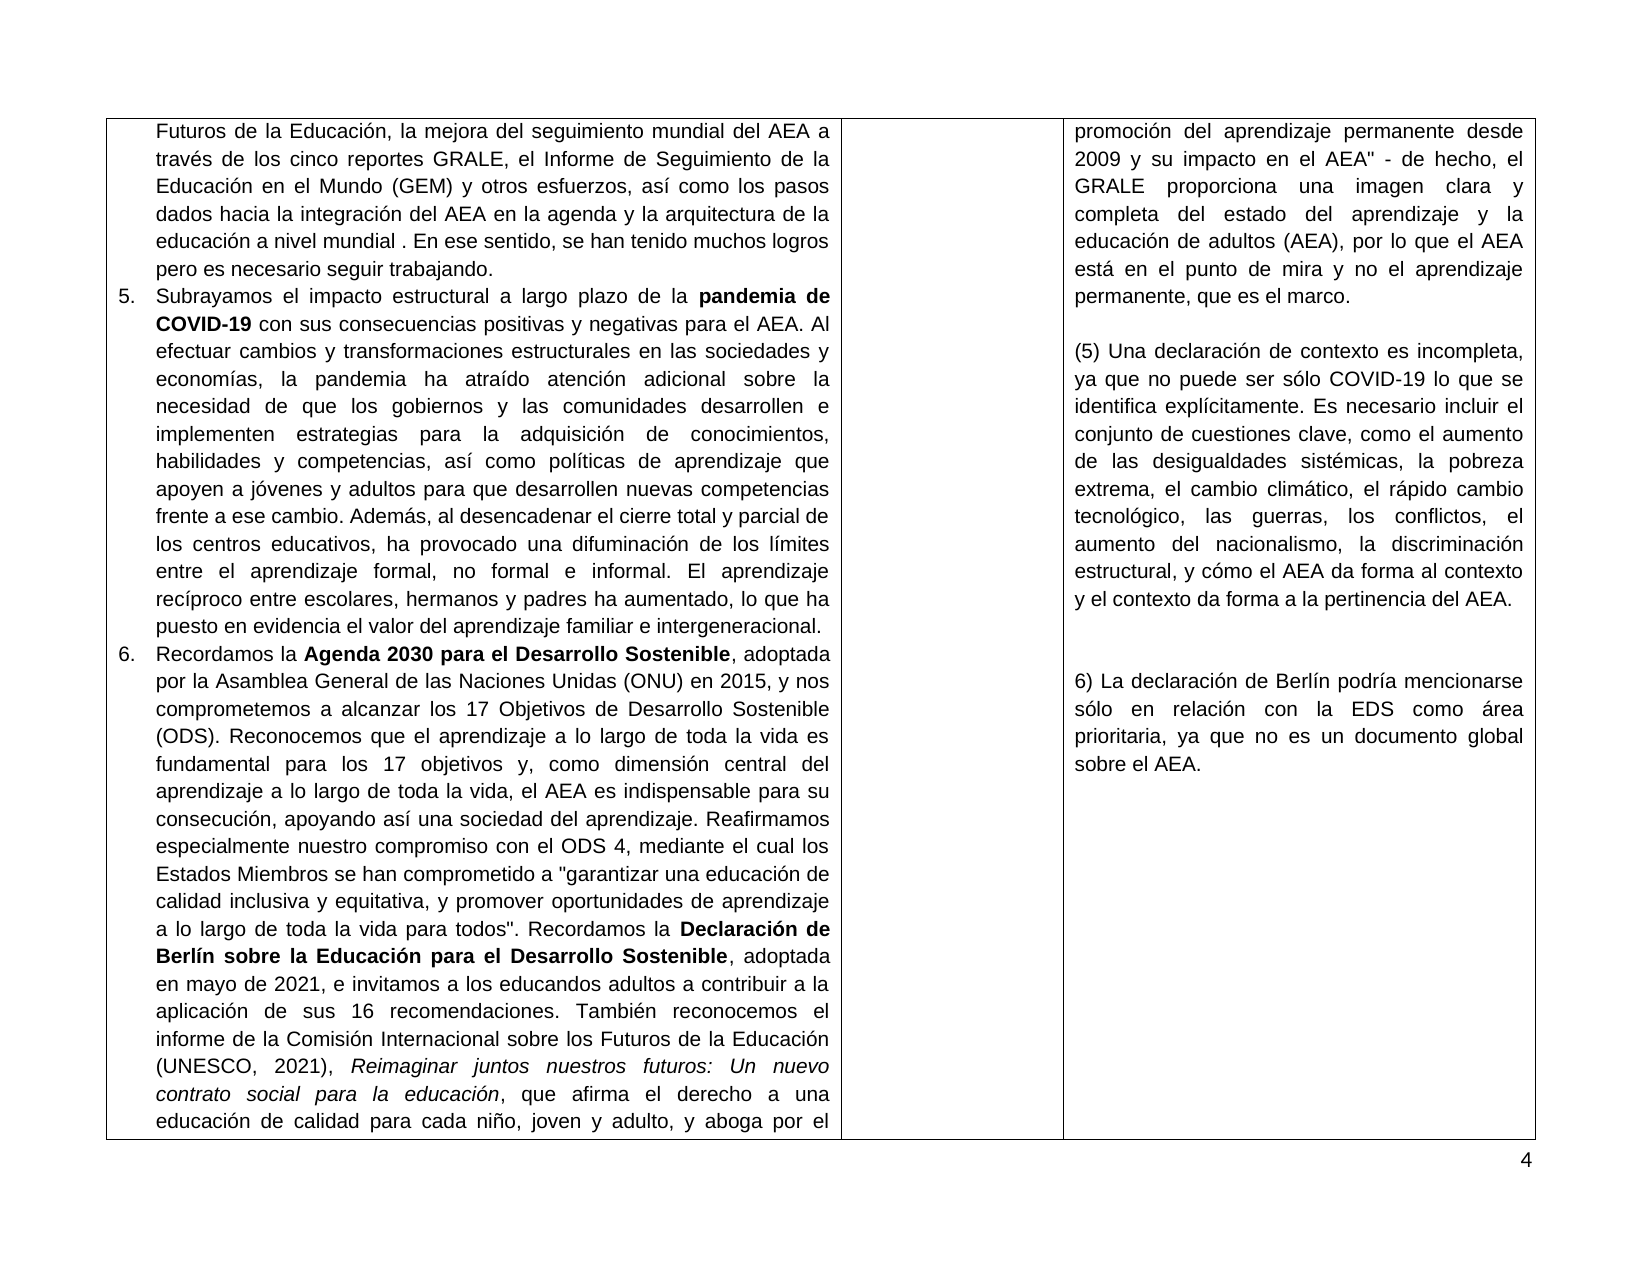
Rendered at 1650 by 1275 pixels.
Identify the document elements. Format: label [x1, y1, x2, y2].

table_cell [107, 119, 841, 1138]
table_cell [842, 119, 1063, 1138]
table_cell [1064, 119, 1535, 1138]
